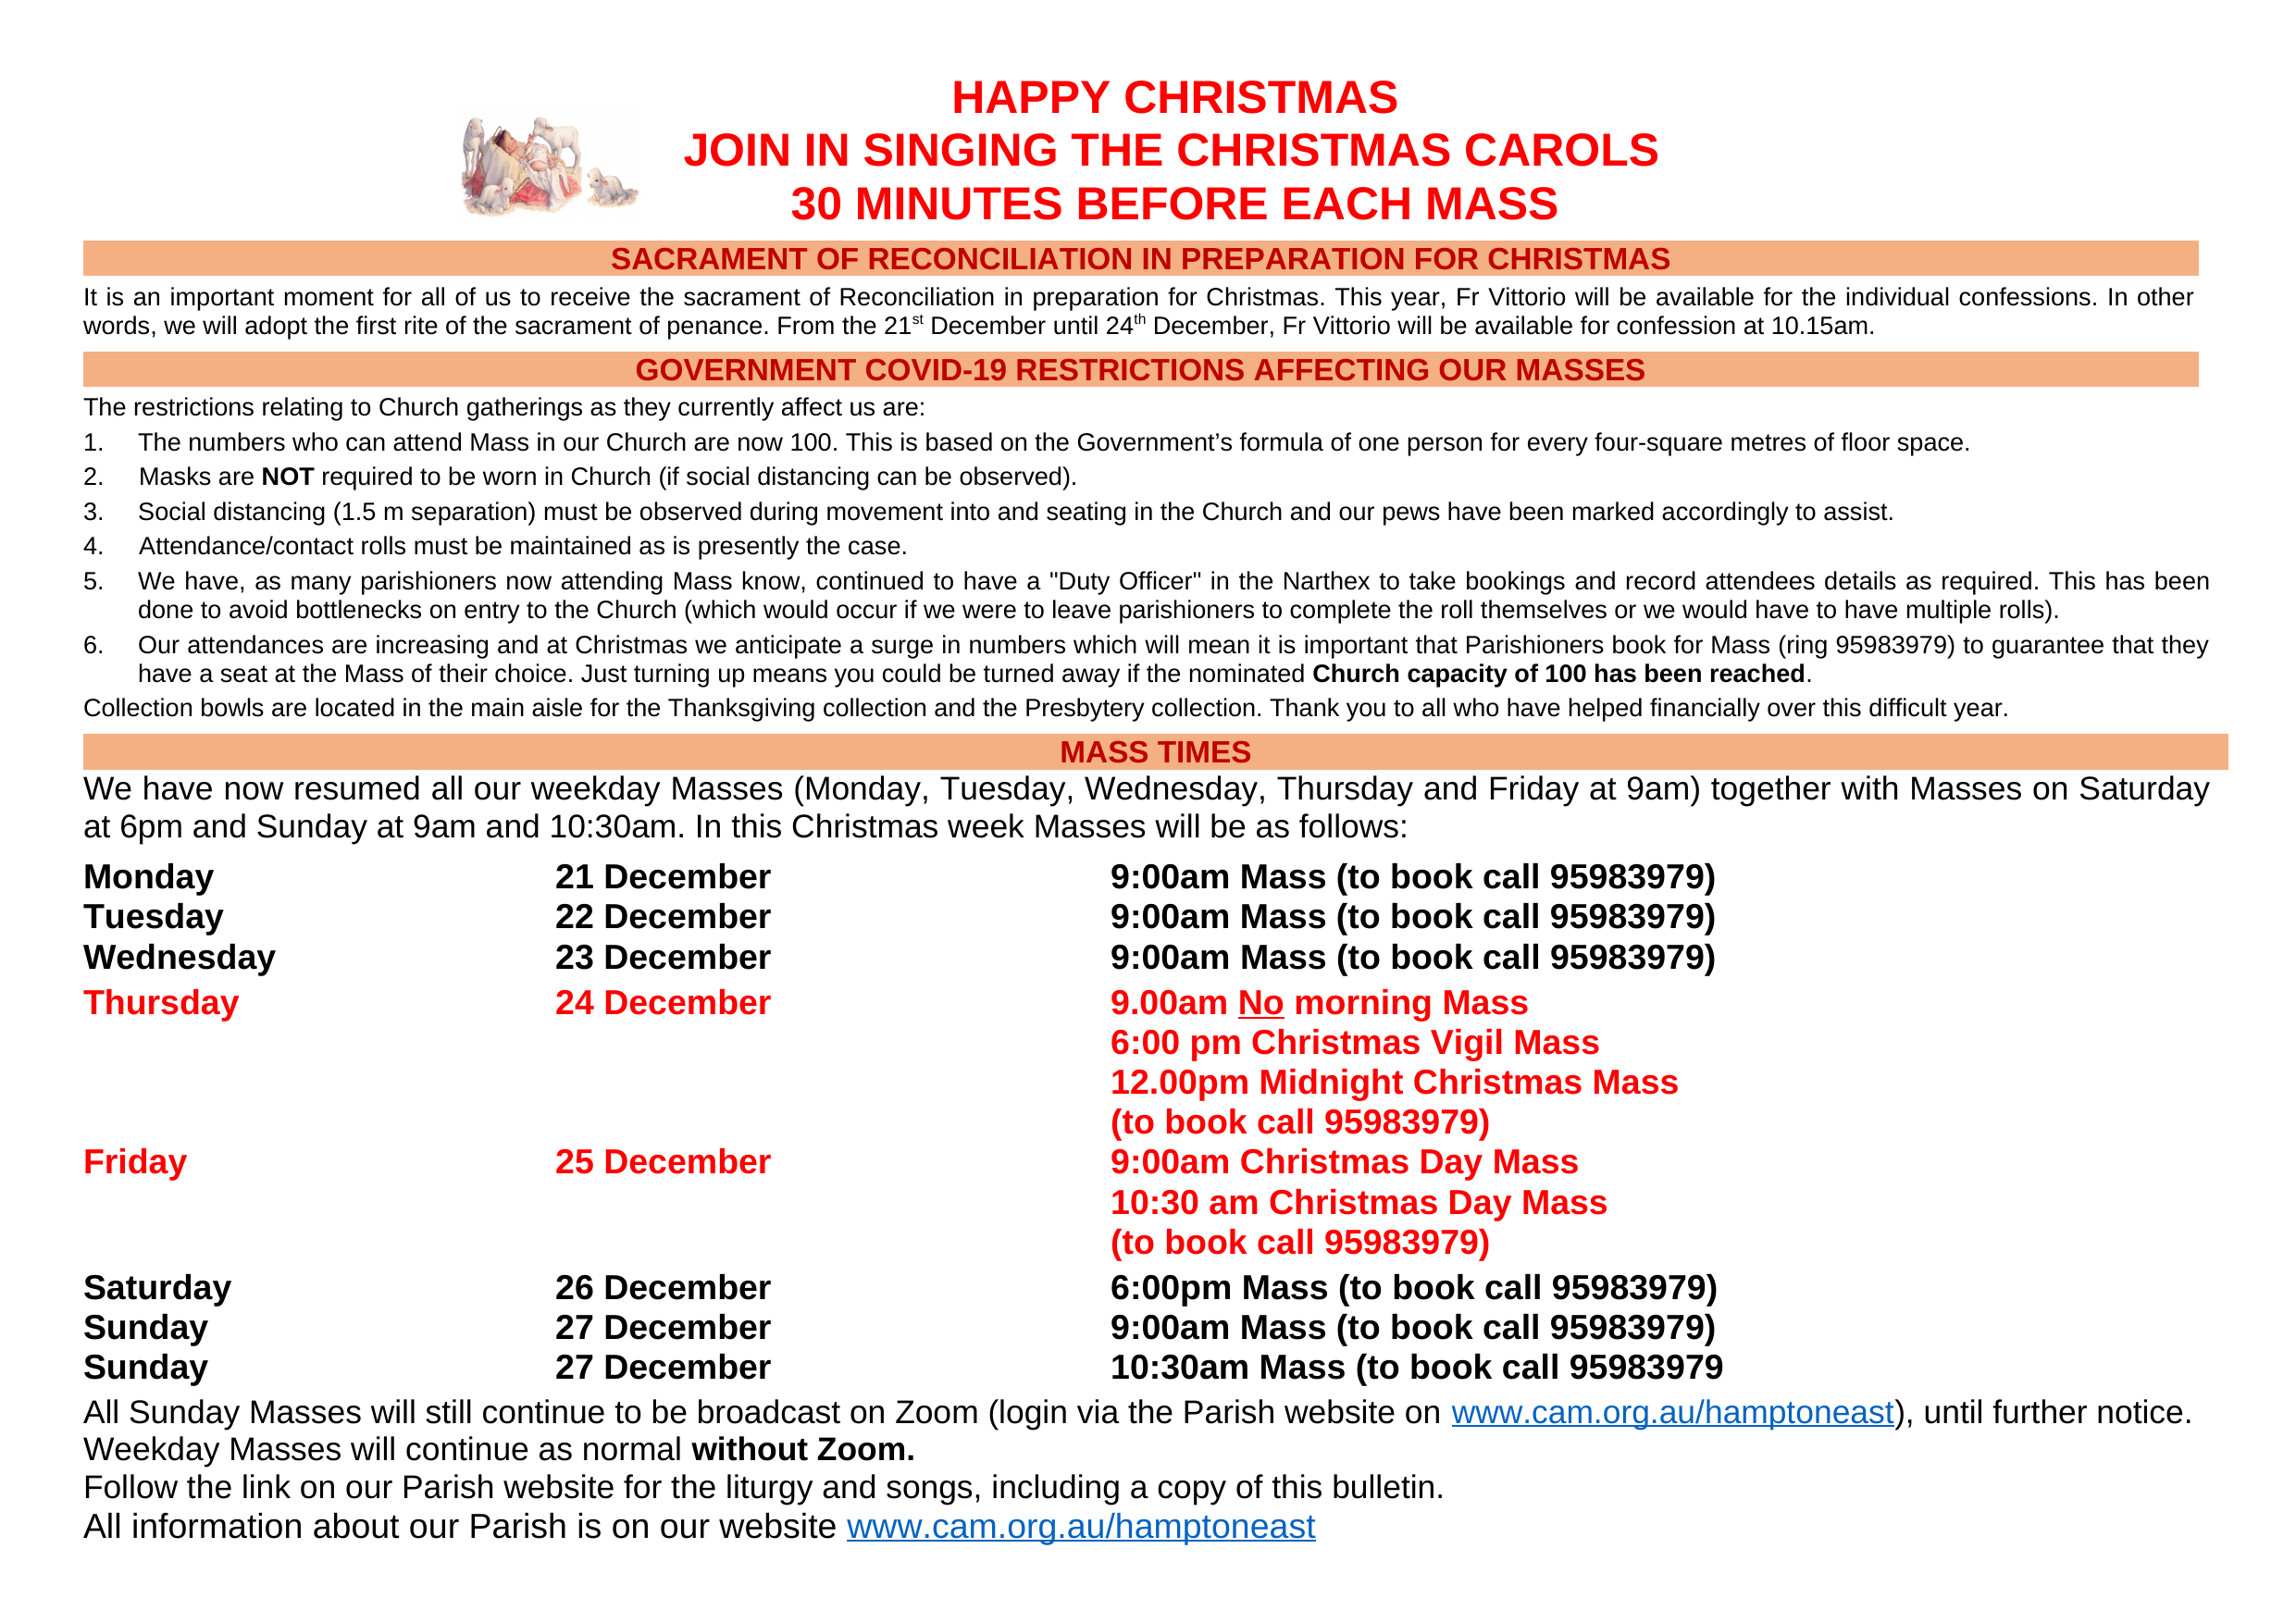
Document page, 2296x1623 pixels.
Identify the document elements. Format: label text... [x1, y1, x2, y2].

text The restrictions relating to Church gatherings as they currently affect us are: [83, 392, 2213, 422]
text 30 MINUTES BEFORE EACH MASS [124, 176, 2226, 229]
text Monday 21 December 9:00am Mass (to book call 95983979) [83, 857, 2213, 897]
text Saturday 26 December 6:00pm Mass (to book call 95983979) [83, 1267, 2213, 1307]
list Social distancing (1.5 m separation) must be observed during movement into and seating in the Church and our pews have been marked accordingly to assist. [83, 497, 2213, 526]
text It is an important moment for all of us to receive the sacrament of Reconciliation in preparation for Christmas. This year, Fr Vittorio will be available for the individual confessions. In other words, we will adopt the first rite of the sacrament of penance. From the 21st December until 24th December, Fr Vittorio will be available for confession at 10.15am. [83, 282, 2199, 340]
text 10:30 am Christmas Day Mass [83, 1182, 2213, 1221]
list Our attendances are increasing and at Christmas we anticipate a surge in numbers which will mean it is important that Parishioners book for Mass (ring 95983979) to guarantee that they have a seat at the Mass of their choice. Just turning up means you could be turned away if the nominated Church capacity of 100 has been reached. [83, 630, 2213, 688]
text All information about our Parish is on our website www.cam.org.au/hamptoneast [83, 1505, 2226, 1545]
text Wednesday 23 December 9:00am Mass (to book call 95983979) [83, 936, 2213, 976]
text (to book call 95983979) [83, 1221, 2213, 1261]
list Masks are NOT required to be worn in Church (if social distancing can be observed). [83, 462, 2213, 491]
text All Sunday Masses will still continue to be broadcast on Zoom (login via the Parish website on www.cam.org.au/hamptoneast), until further notice. Weekday Masses will continue as normal without Zoom. [83, 1393, 2213, 1468]
text GOVERNMENT COVID-19 RESTRICTIONS AFFECTING OUR MASSES [83, 352, 2199, 387]
text Sunday 27 December 10:30am Mass (to book call 95983979 [83, 1347, 2213, 1387]
text MASS TIMES [83, 734, 2228, 770]
text SACRAMENT OF RECONCILIATION IN PREPARATION FOR CHRISTMAS [83, 241, 2199, 276]
text We have now resumed all our weekday Masses (Monday, Tuesday, Wednesday, Thursday and Friday at 9am) together with Masses on Saturday at 6pm and Sunday at 9am and 10:30am. In this Christmas week Masses will be as follows: [83, 770, 2213, 845]
list We have, as many parishioners now attending Mass know, continued to have a "Duty Officer" in the Narthex to take bookings and record attendees details as required. This has been done to avoid bottlenecks on entry to the Church (which would occur if we were to leave parishioners to complete the roll themselves or we would have to have multiple rolls). [83, 566, 2213, 624]
list Attendance/contact rolls must be maintained as is presently the case. [83, 531, 2213, 561]
text 12.00pm Midnight Christmas Mass [83, 1061, 2213, 1102]
text Follow the link on our Parish website for the liturgy and songs, including a copy of this bulletin. [83, 1468, 2213, 1505]
text HAPPY CHRISTMAS [124, 69, 2226, 122]
text JOIN IN SINGING THE CHRISTMAS CAROLS [124, 122, 2219, 176]
text (to book call 95983979) [83, 1102, 2213, 1142]
text 6:00 pm Christmas Vigil Mass [83, 1022, 2213, 1061]
text Sunday 27 December 9:00am Mass (to book call 95983979) [83, 1307, 2213, 1347]
list The numbers who can attend Mass in our Church are now 100. This is based on the Government’s formula of one person for every four-square metres of floor space. [83, 427, 2213, 456]
text Collection bowls are located in the main aisle for the Thanksgiving collection and the Presbytery collection. Thank you to all who have helped financially over this difficult year. [83, 693, 2226, 723]
text Friday 25 December 9:00am Christmas Day Mass [83, 1142, 2213, 1182]
text Tuesday 22 December 9:00am Mass (to book call 95983979) [83, 897, 2213, 936]
text Thursday 24 December 9.00am No morning Mass [83, 982, 2213, 1022]
